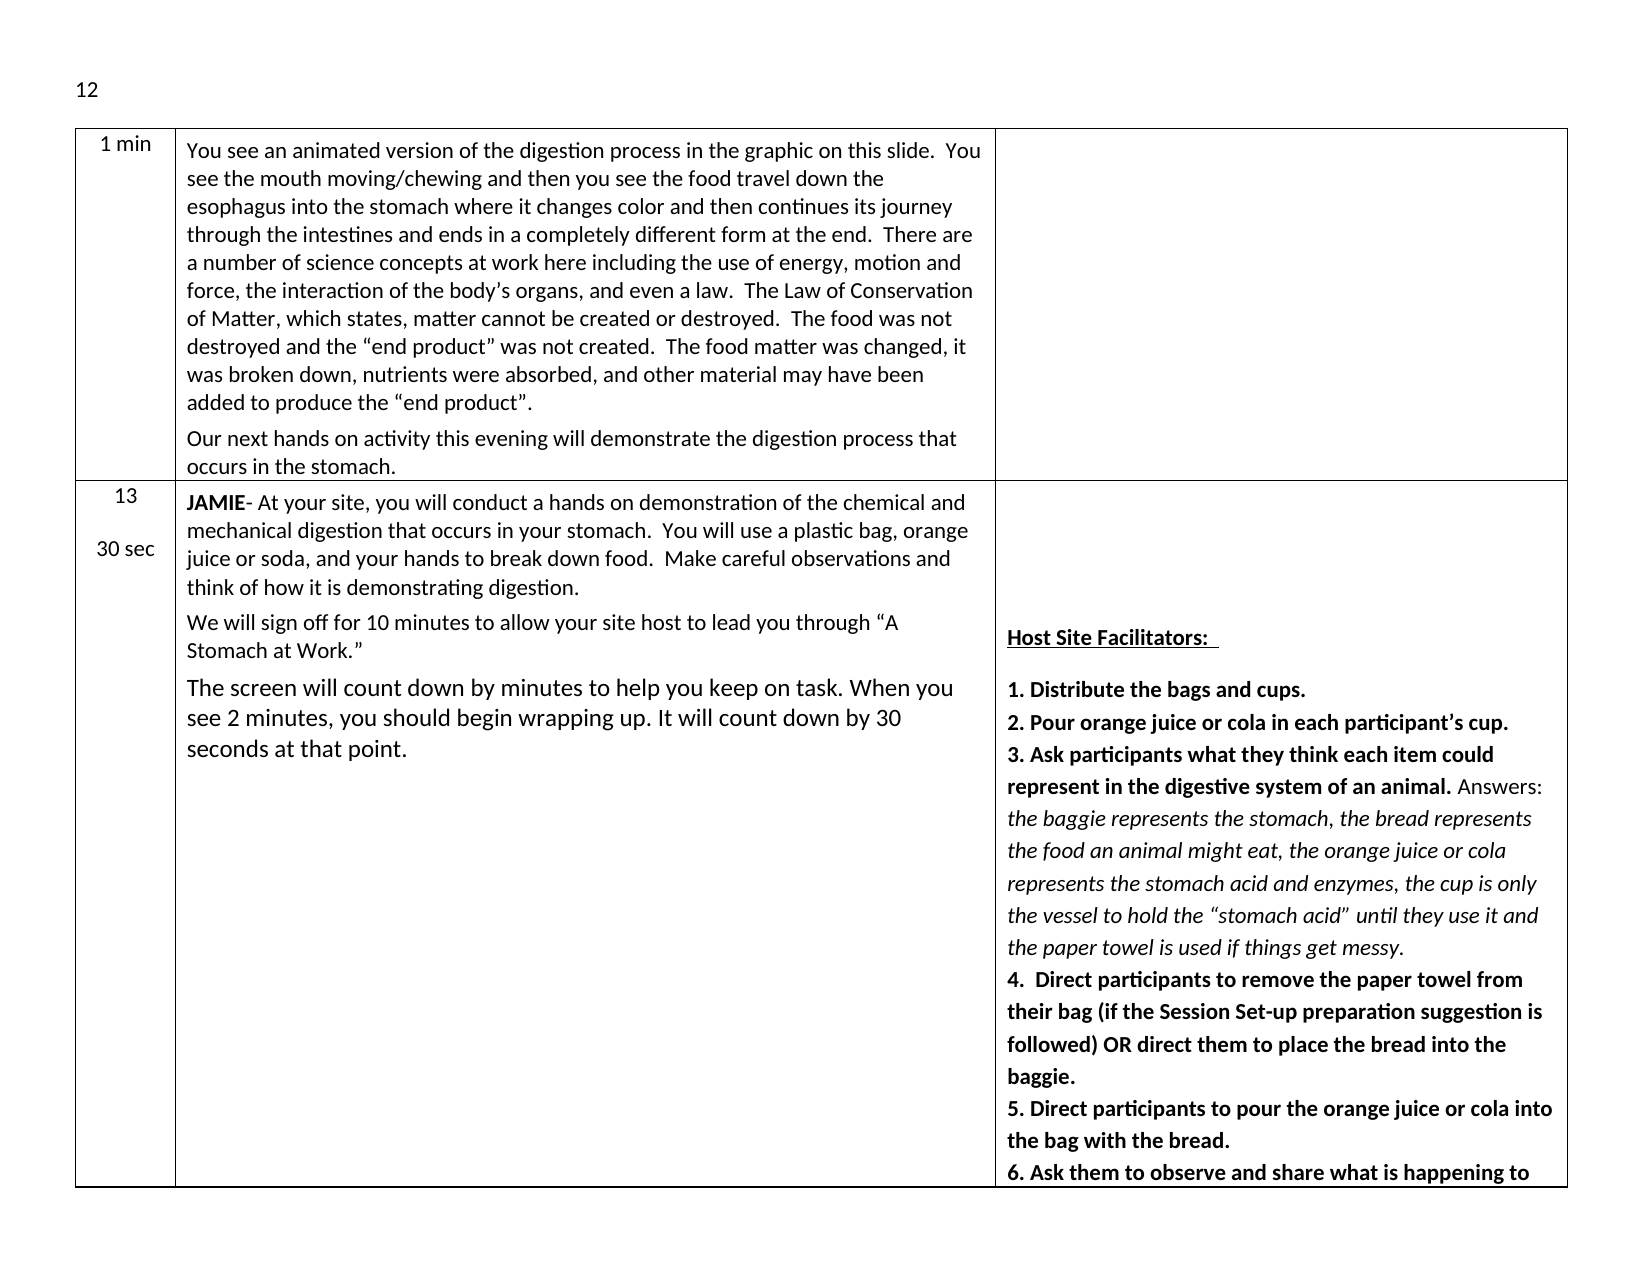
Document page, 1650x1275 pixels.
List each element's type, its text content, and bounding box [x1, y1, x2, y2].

table_cell 12 1 min [76, 129, 175, 480]
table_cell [176, 129, 995, 480]
table_cell [996, 129, 1567, 480]
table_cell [996, 481, 1567, 1186]
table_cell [176, 481, 995, 1186]
table_cell 13 30 sec [76, 481, 175, 1186]
